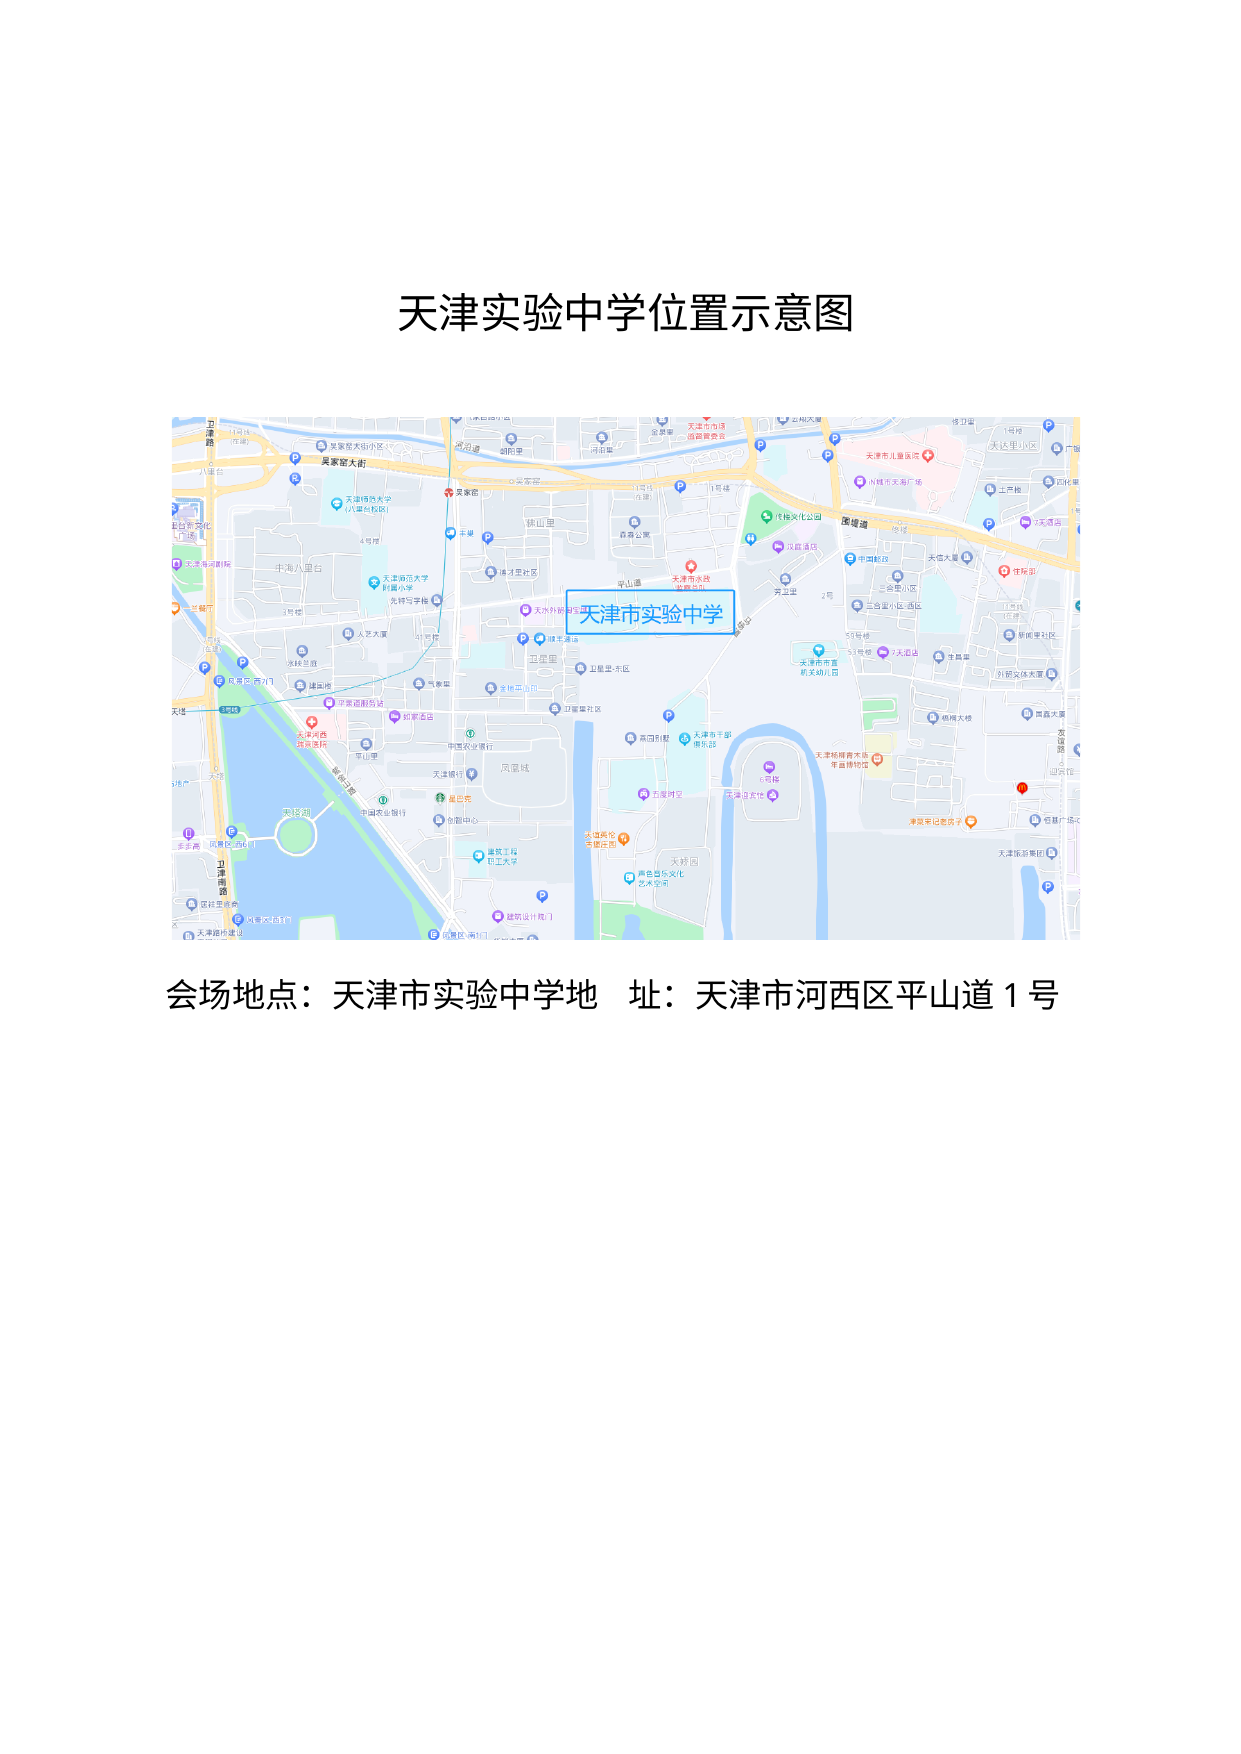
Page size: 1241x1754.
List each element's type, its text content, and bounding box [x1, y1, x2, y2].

picture [171, 417, 1081, 940]
text 会场地点：天津市实验中学地 址：天津市河西区平山道1号 [165, 961, 1087, 1026]
text 天津实验中学位置示意图 [165, 278, 1087, 343]
